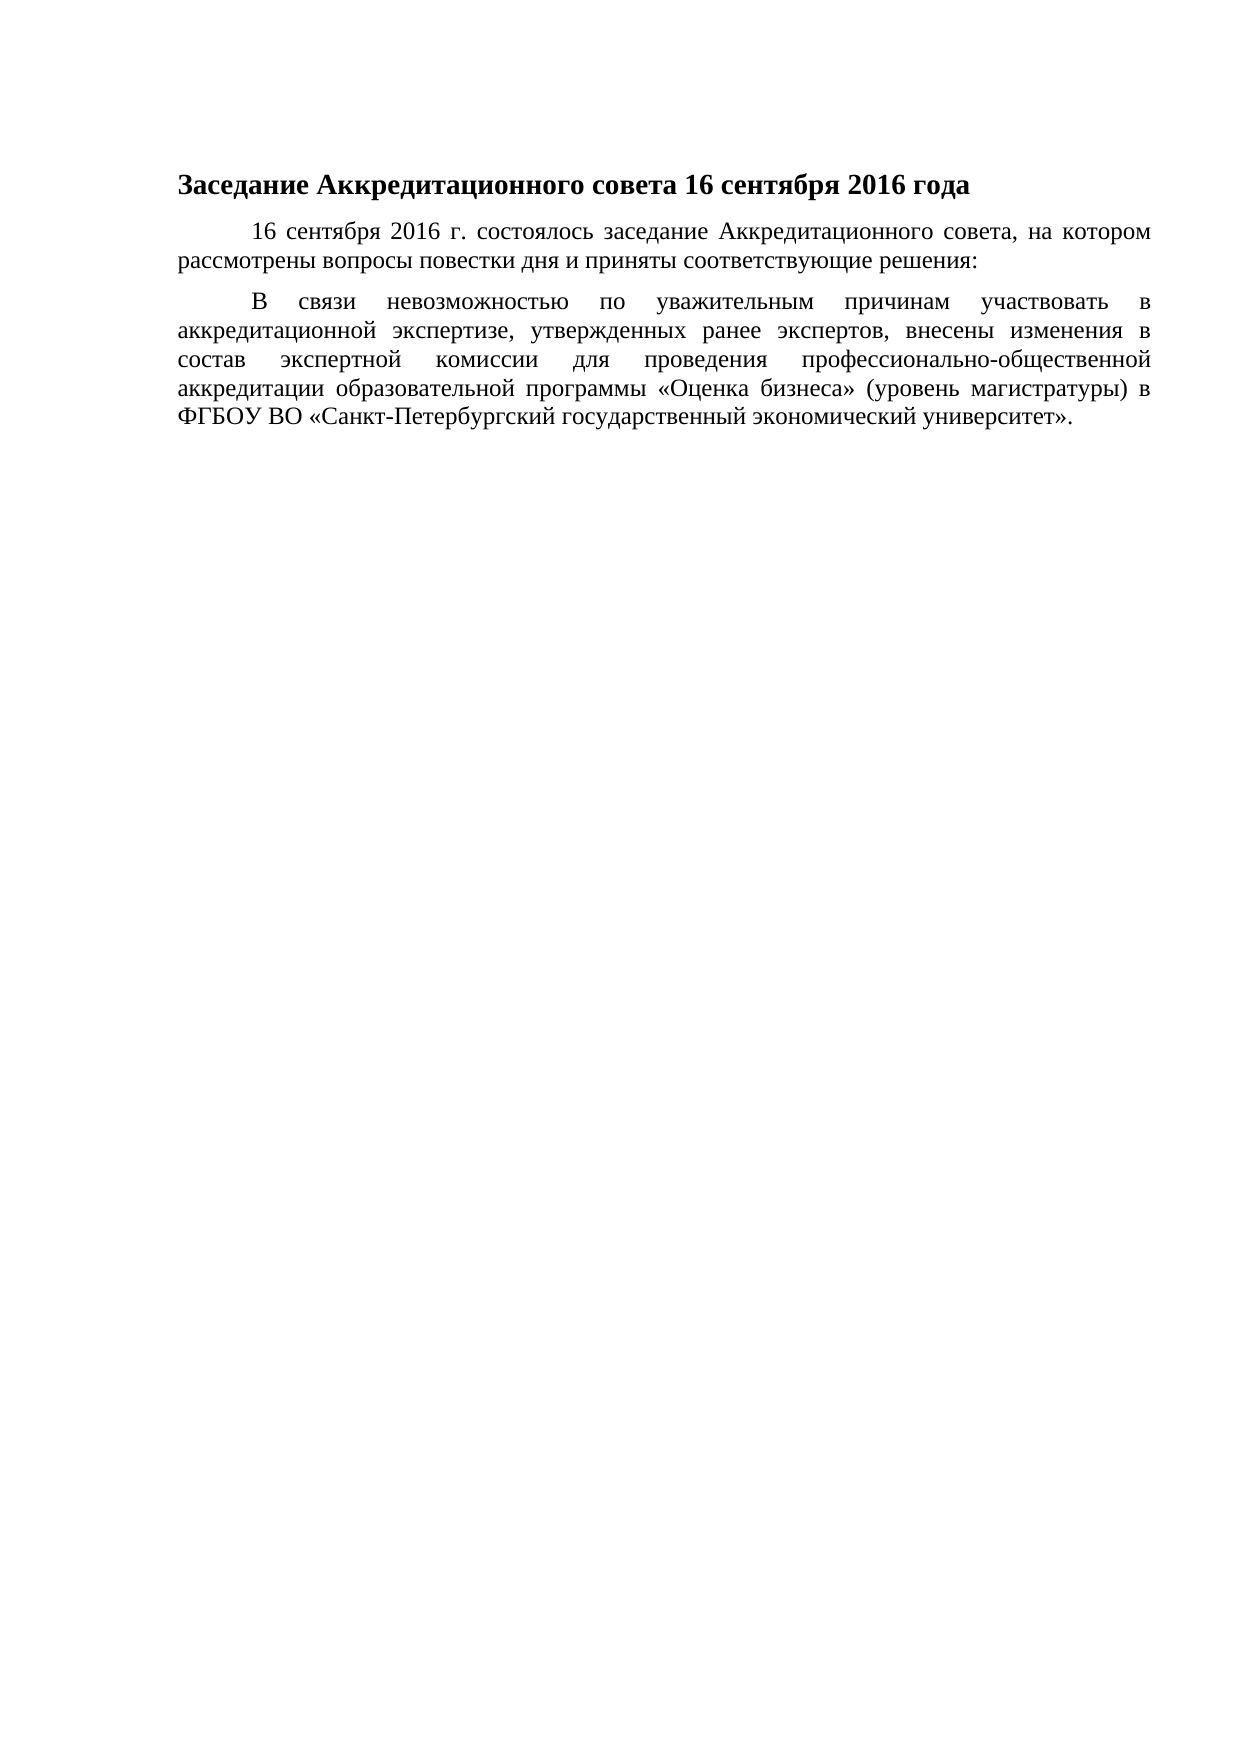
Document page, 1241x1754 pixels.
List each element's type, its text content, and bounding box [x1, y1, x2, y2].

text В связи невозможностью по уважительным причинам участвовать в аккредитационной экспертизе, утвержденных ранее экспертов, внесены изменения в состав экспертной комиссии для проведения профессионально-общественной аккредитации образовательной программы «Оценка бизнеса» (уровень магистратуры) в ФГБОУ ВО «Санкт-Петербургский государственный экономический университет». [177, 286, 1152, 430]
text Заседание Аккредитационного совета 16 сентября 2016 года [177, 167, 1152, 201]
text 16 сентября 2016 г. состоялось заседание Аккредитационного совета, на котором рассмотрены вопросы повестки дня и приняты соответствующие решения: [177, 216, 1152, 274]
